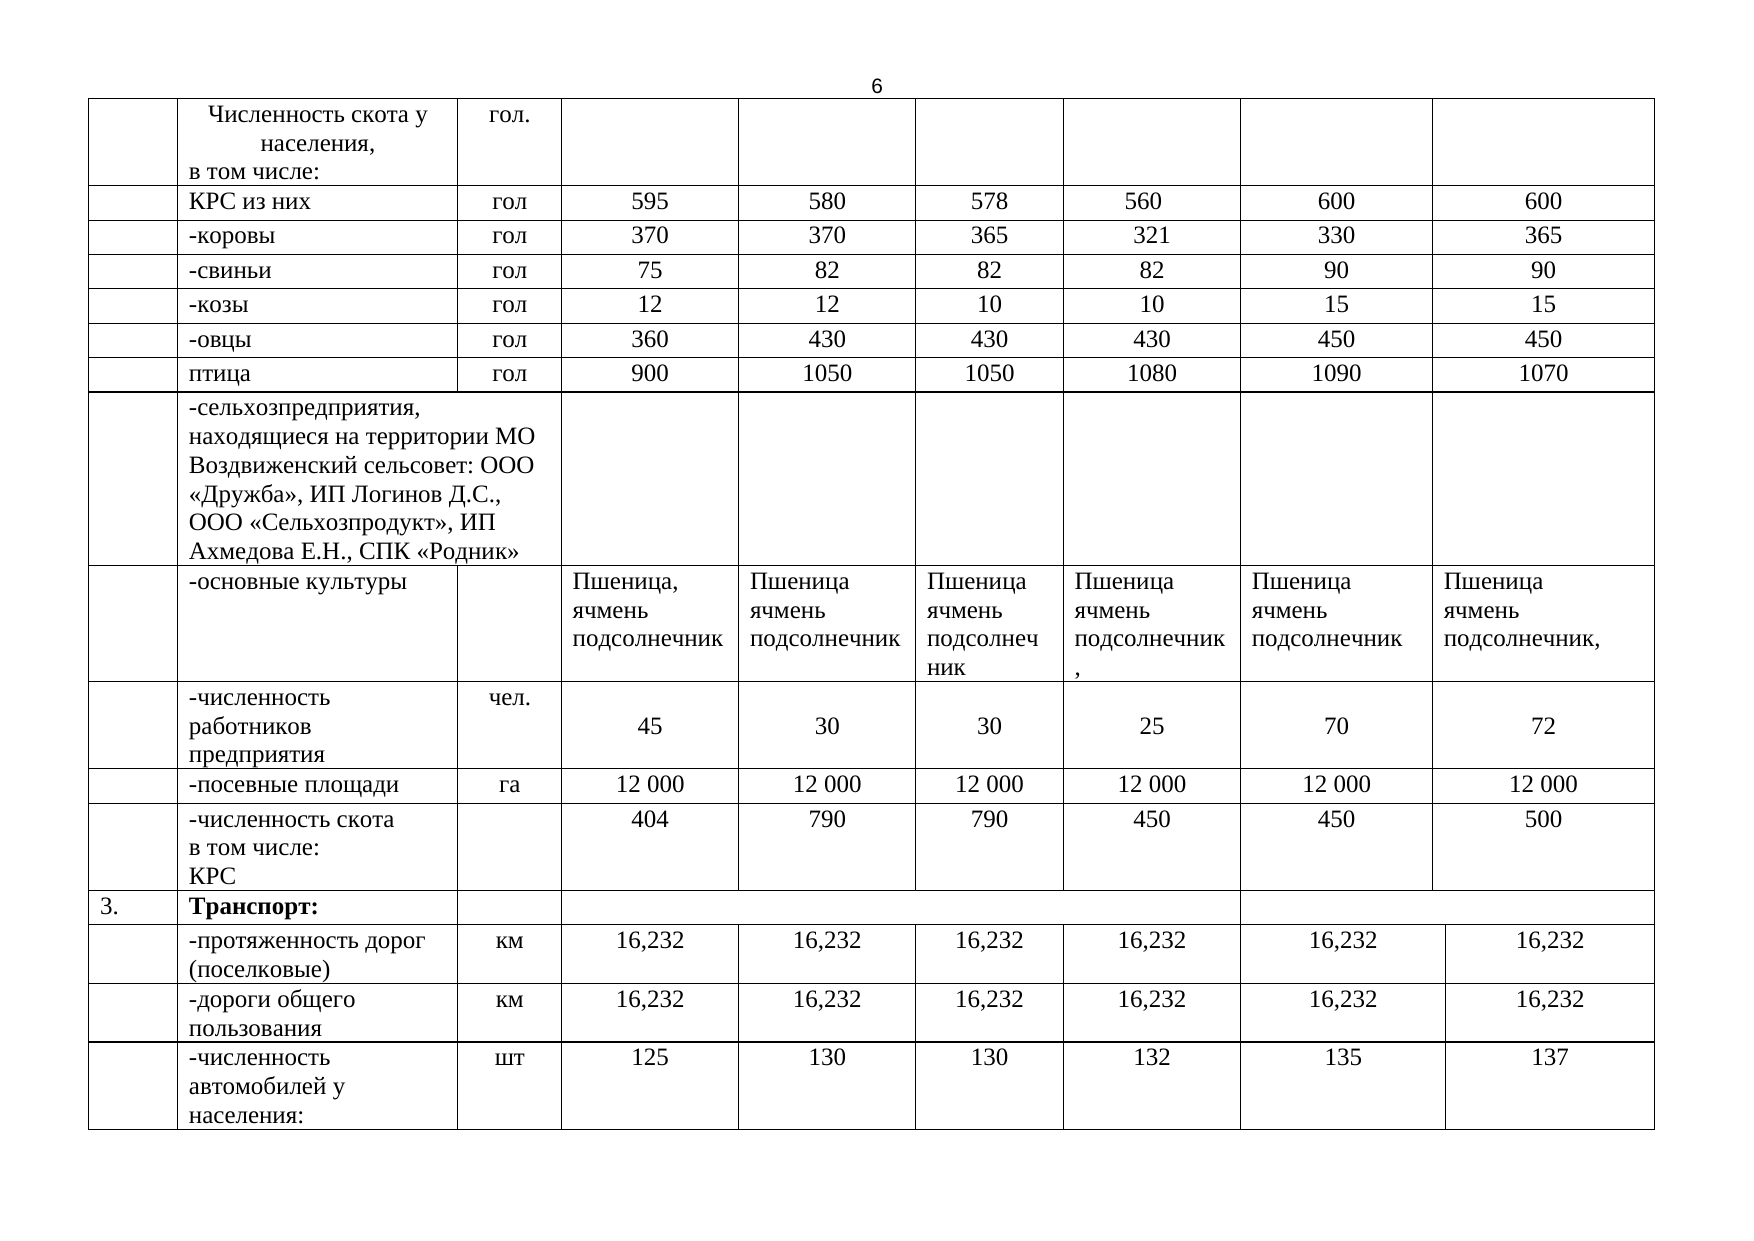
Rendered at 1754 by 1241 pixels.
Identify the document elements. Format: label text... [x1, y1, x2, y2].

table_cell 3. [89, 891, 177, 924]
table_cell гол [458, 324, 561, 357]
table_cell 1080 [1064, 358, 1240, 391]
table_cell 12 [562, 289, 738, 323]
table_cell [739, 393, 915, 565]
table_cell [916, 393, 1063, 565]
table_cell Пшеница ячмень подсолнечник [739, 566, 915, 681]
table_cell гол [458, 289, 561, 323]
table_cell 365 [1433, 221, 1654, 254]
table_cell 360 [562, 324, 738, 357]
table_cell 16,232 [1446, 925, 1654, 983]
table_cell [1241, 891, 1654, 924]
table_cell [89, 221, 177, 254]
table_cell 16,232 [1064, 925, 1240, 983]
table_cell 12 000 [916, 769, 1063, 803]
table_cell 1050 [916, 358, 1063, 391]
table_cell 595 [562, 186, 738, 219]
table_cell 430 [739, 324, 915, 357]
table_cell 330 [1241, 221, 1432, 254]
table_cell 790 [739, 804, 915, 890]
table_header [1433, 99, 1654, 185]
table_cell 82 [1064, 255, 1240, 288]
table_cell 15 [1241, 289, 1432, 323]
table_cell 137 [1446, 1043, 1654, 1129]
table_cell 321 [1064, 221, 1240, 254]
table_cell Пшеница ячмень подсолнечник [916, 566, 1063, 681]
table_cell га [458, 769, 561, 803]
table_cell -свиньи [178, 255, 457, 288]
table_cell 82 [916, 255, 1063, 288]
table_cell [1241, 393, 1432, 565]
table_cell 45 [562, 682, 738, 768]
table_cell 70 [1241, 682, 1432, 768]
table_cell 430 [1064, 324, 1240, 357]
table_cell 16,232 [1064, 984, 1240, 1041]
table_header [89, 99, 177, 185]
table_cell -протяженность дорог (поселковые) [178, 925, 457, 983]
table_header [562, 99, 738, 185]
table_cell КРС из них [178, 186, 457, 219]
table_cell [89, 769, 177, 803]
table_cell Пшеница ячмень подсолнечник, [1433, 566, 1654, 681]
table_cell [89, 289, 177, 323]
table_cell 75 [562, 255, 738, 288]
table_cell 450 [1433, 324, 1654, 357]
table_cell гол [458, 186, 561, 219]
table_cell -численность автомобилей у населения: [178, 1043, 457, 1129]
table_cell -посевные площади [178, 769, 457, 803]
table_cell 16,232 [562, 925, 738, 983]
table_cell [89, 255, 177, 288]
table_cell 790 [916, 804, 1063, 890]
table_cell 30 [916, 682, 1063, 768]
table_cell [458, 566, 561, 681]
table_cell [458, 804, 561, 890]
table_cell 16,232 [916, 984, 1063, 1041]
table_cell 16,232 [1446, 984, 1654, 1041]
table_cell 16,232 [739, 925, 915, 983]
table_cell 430 [916, 324, 1063, 357]
table_cell чел. [458, 682, 561, 768]
table_cell 450 [1241, 324, 1432, 357]
table_cell [89, 393, 177, 565]
table_cell гол [458, 221, 561, 254]
table_cell 132 [1064, 1043, 1240, 1129]
table_cell 450 [1064, 804, 1240, 890]
table_cell [89, 358, 177, 391]
table_header [1241, 99, 1432, 185]
table_cell 1090 [1241, 358, 1432, 391]
table_header [916, 99, 1063, 185]
table_cell 130 [916, 1043, 1063, 1129]
table_cell [562, 393, 738, 565]
table_cell 10 [916, 289, 1063, 323]
table_cell 135 [1241, 1043, 1445, 1129]
table_cell 72 [1433, 682, 1654, 768]
table_cell 125 [562, 1043, 738, 1129]
table_header Численность скота у населения, в том числе: [178, 99, 457, 185]
table_cell 25 [1064, 682, 1240, 768]
table_cell 10 [1064, 289, 1240, 323]
table_cell -численность скота в том числе: КРС [178, 804, 457, 890]
table_cell 600 [1433, 186, 1654, 219]
table_cell 450 [1241, 804, 1432, 890]
table_cell -основные культуры [178, 566, 457, 681]
table_cell -сельхозпредприятия, находящиеся на территории МО Воздвиженский сельсовет: ООО «Дружба», ИП Логинов Д.С., ООО «Сельхозпродукт», ИП Ахмедова Е.Н., СПК «Родник» [178, 393, 561, 565]
table_cell [89, 804, 177, 890]
table_cell 370 [562, 221, 738, 254]
table_cell 12 000 [562, 769, 738, 803]
table_cell [89, 984, 177, 1041]
table_cell 12 [739, 289, 915, 323]
table_cell 1070 [1433, 358, 1654, 391]
table_cell Пшеница ячмень подсолнечник [1241, 566, 1432, 681]
table_cell 16,232 [1241, 925, 1445, 983]
table_cell Пшеница, ячмень подсолнечник [562, 566, 738, 681]
table_cell 578 [916, 186, 1063, 219]
table_cell Пшеница ячмень подсолнечник, [1064, 566, 1240, 681]
table_cell 16,232 [739, 984, 915, 1041]
table_cell [89, 566, 177, 681]
table_cell [89, 186, 177, 219]
table_cell [562, 891, 1240, 924]
table_cell [89, 1043, 177, 1129]
table_cell км [458, 984, 561, 1041]
table_cell 82 [739, 255, 915, 288]
table_cell 600 [1241, 186, 1432, 219]
table_cell 580 [739, 186, 915, 219]
table_header [1064, 99, 1240, 185]
table_cell 500 [1433, 804, 1654, 890]
table_header [739, 99, 915, 185]
table_cell 30 [739, 682, 915, 768]
table_cell -козы [178, 289, 457, 323]
table_cell гол [458, 358, 561, 391]
table_cell 900 [562, 358, 738, 391]
table_cell 12 000 [739, 769, 915, 803]
table_cell 15 [1433, 289, 1654, 323]
table_cell км [458, 925, 561, 983]
table_cell 90 [1241, 255, 1432, 288]
table_cell 16,232 [1241, 984, 1445, 1041]
table_cell шт [458, 1043, 561, 1129]
table_cell 12 000 [1064, 769, 1240, 803]
table_cell -дороги общего пользования [178, 984, 457, 1041]
table_cell гол [458, 255, 561, 288]
table_header гол. [458, 99, 561, 185]
table_cell [1433, 393, 1654, 565]
table_cell 560 [1064, 186, 1240, 219]
table_cell 370 [739, 221, 915, 254]
table_cell -численность работников предприятия [178, 682, 457, 768]
table_cell 90 [1433, 255, 1654, 288]
table_cell 12 000 [1433, 769, 1654, 803]
table_cell [89, 682, 177, 768]
table_cell 16,232 [916, 925, 1063, 983]
table_cell 16,232 [562, 984, 738, 1041]
table_cell птица [178, 358, 457, 391]
table_cell [1064, 393, 1240, 565]
table_cell [458, 891, 561, 924]
table_cell 1050 [739, 358, 915, 391]
table_cell -коровы [178, 221, 457, 254]
table_cell 12 000 [1241, 769, 1432, 803]
table_cell 365 [916, 221, 1063, 254]
table_cell [89, 324, 177, 357]
table_cell -овцы [178, 324, 457, 357]
table_cell Транспорт: [178, 891, 457, 924]
table_cell [89, 925, 177, 983]
table_cell 130 [739, 1043, 915, 1129]
table_cell 404 [562, 804, 738, 890]
